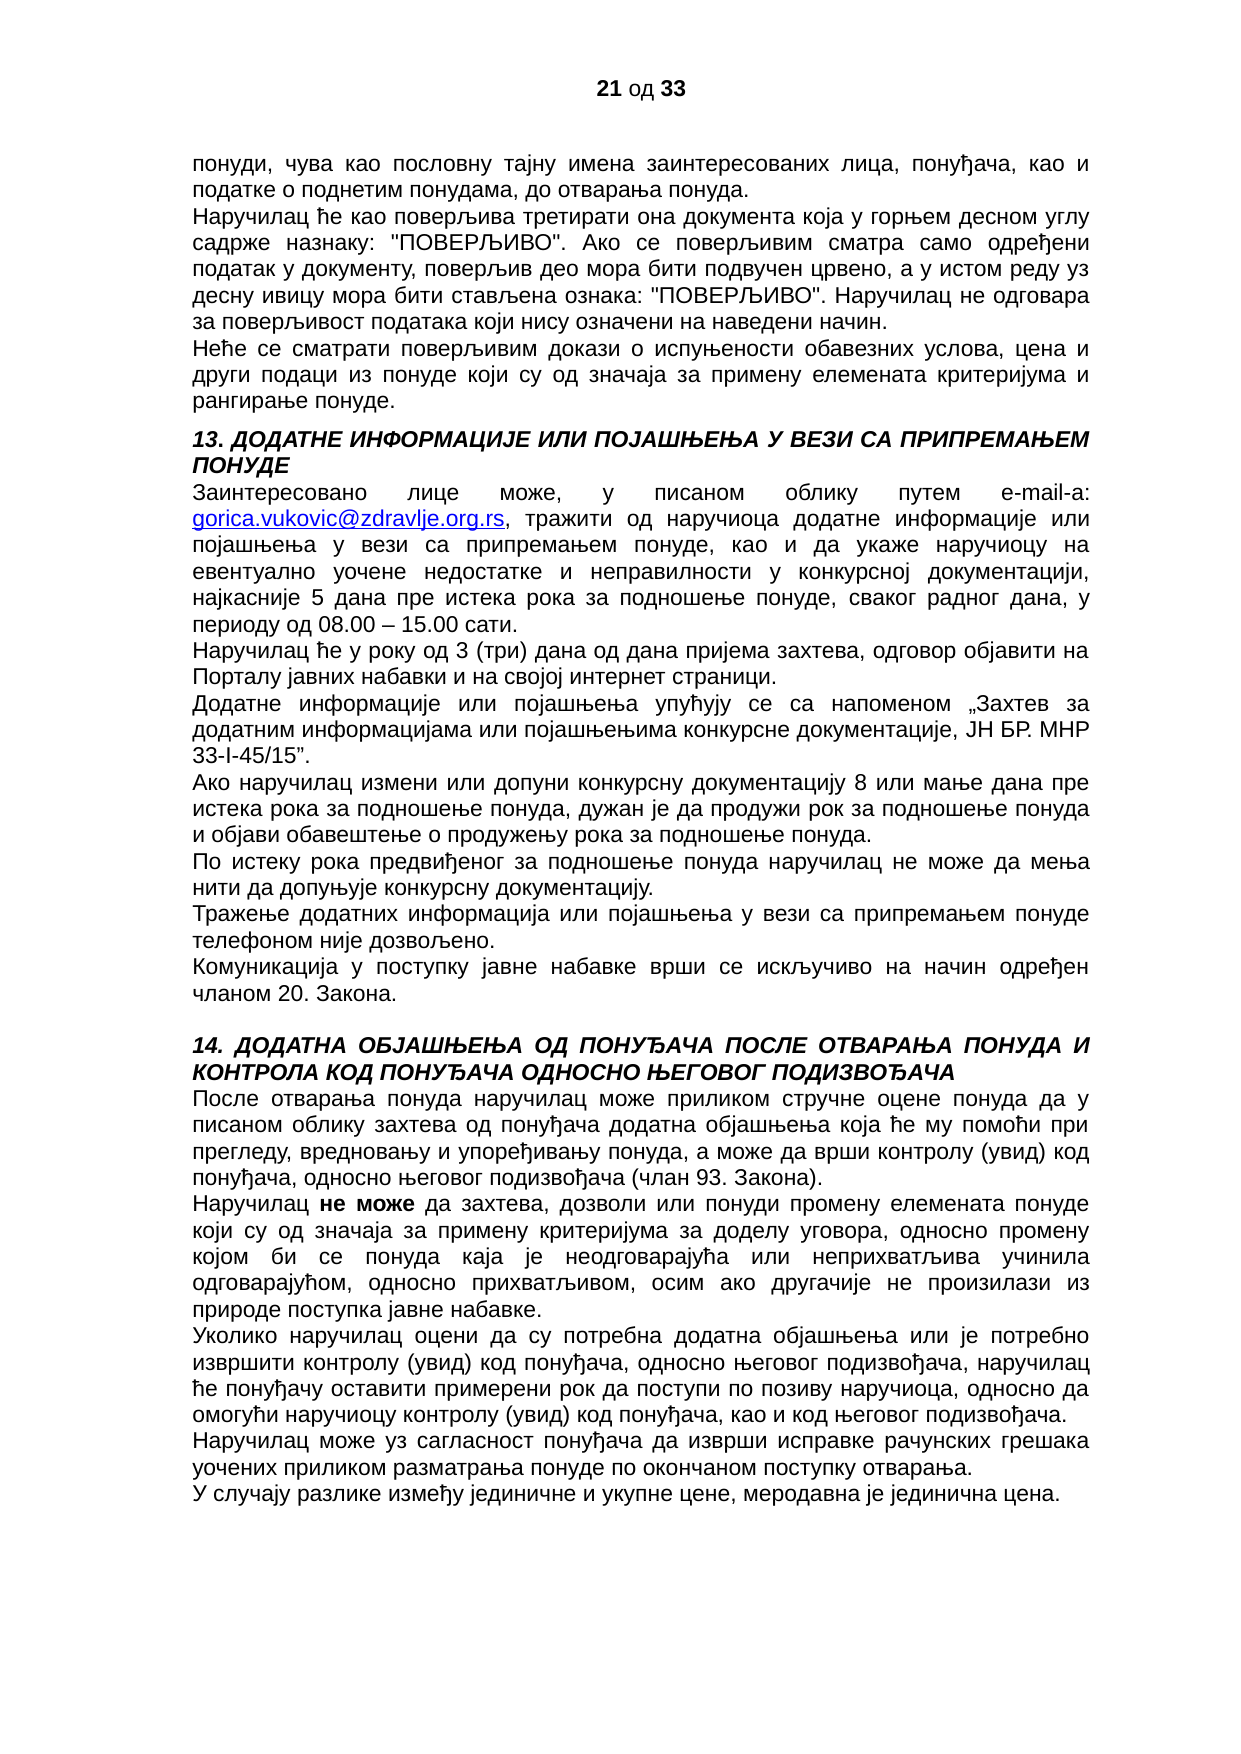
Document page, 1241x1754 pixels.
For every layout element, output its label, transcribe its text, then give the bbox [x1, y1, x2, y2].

text 14. ДОДАТНА ОБЈАШЊЕЊА ОД ПОНУЂАЧА ПОСЛЕ ОТВАРАЊА ПОНУДА И КОНТРОЛА КОД ПОНУЂАЧА ОДНОСНО ЊЕГОВОГ ПОДИЗВОЂАЧА [192, 1032, 1090, 1085]
text Уколико наручилац оцени да су потребна додатна објашњења или је потребно извршити контролу (увид) код понуђача, односно његовог подизвођача, наручилац ће понуђачу оставити примерени рок да поступи по позиву наручиоца, односно да омогући наручиоцу контролу (увид) код понуђача, као и код његовог подизвођача. [192, 1322, 1090, 1427]
text По истеку рока предвиђеног за подношење понуда наручилац не може да мења нити да допуњује конкурсну документацију. [192, 848, 1090, 900]
text Тражење додатних информација или појашњења у вези са припремањем понуде телефоном није дозвољено. [192, 900, 1090, 953]
text Неће се сматрати поверљивим докази о испуњености обавезних услова, цена и други подаци из понуде који су од значаја за примену елемената критеријума и рангирање понуде. [192, 334, 1090, 413]
text После отварања понуда наручилац може приликом стручне оцене понуда да у писаном облику захтева од понуђача додатна објашњења која ће му помоћи при прегледу, вредновању и упоређивању понуда, а може да врши контролу (увид) код понуђача, односно његовог подизвођача (члан 93. Закона). [192, 1085, 1090, 1190]
text Комуникација у поступку јавне набавке врши се искључиво на начин одређен чланом 20. Закона. [192, 953, 1090, 1006]
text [192, 150, 1090, 203]
text Наручилац не може да захтева, дозволи или понуди промену елемената понуде који су од значаја за примену критеријума за доделу уговора, односно промену којом би се понуда каја је неодговарајућа или неприхватљива учинила одговарајућом, односно прихватљивом, осим ако другачије не произилази из природе поступка јавне набавке. [192, 1190, 1090, 1322]
text У случају разлике између јединичне и укупне цене, меродавна је јединична цена. [192, 1480, 1090, 1507]
text 13. ДОДАТНЕ ИНФОРМАЦИЈЕ ИЛИ ПОЈАШЊЕЊА У ВЕЗИ СА ПРИПРЕМАЊЕМ ПОНУДЕ [192, 426, 1090, 479]
text Додатне информације или појашњења упућују се са напоменом „Захтев за додатним информацијама или појашњењима конкурсне документације, ЈН БР. МНР 33-I-45/15”. [192, 689, 1090, 769]
text Ако наручилац измени или допуни конкурсну документацију 8 или мање дана пре истека рока за подношење понуда, дужан је да продужи рок за подношење понуда и објави обавештење о продужењу рока за подношење понуда. [192, 769, 1090, 848]
text Наручилац ће као поверљива третирати она документа која у горњем десном углу садрже назнаку: "ПОВЕРЉИВО". Ако се поверљивим сматра само одређени податак у документу, поверљив део мора бити подвучен црвено, а у истом реду уз десну ивицу мора бити стављена ознака: "ПОВЕРЉИВО". Наручилац не одговара за поверљивост података који нису означени на наведени начин. [192, 203, 1090, 334]
text Заинтересовано лице може, у писаном облику путем e-mail-a: gorica.vukovic@zdravlje.org.rs, тражити од наручиоца додатне информације или појашњења у вези са припремањем понуде, као и да укаже наручиоцу на евентуално уочене недостатке и неправилности у конкурсној документацији, најкасније 5 дана пре истека рока за подношење понуде, сваког радног дана, у периоду од 08.00 – 15.00 сати. [192, 479, 1090, 637]
text Наручилац може уз сагласност понуђача да изврши исправке рачунских грешака уочених приликом разматрања понуде по окончаном поступку отварања. [192, 1427, 1090, 1480]
text Наручилац ће у року од 3 (три) дана од дана пријема захтева, одговор објавити на Порталу јавних набавки и на својој интернет страници. [192, 637, 1090, 689]
